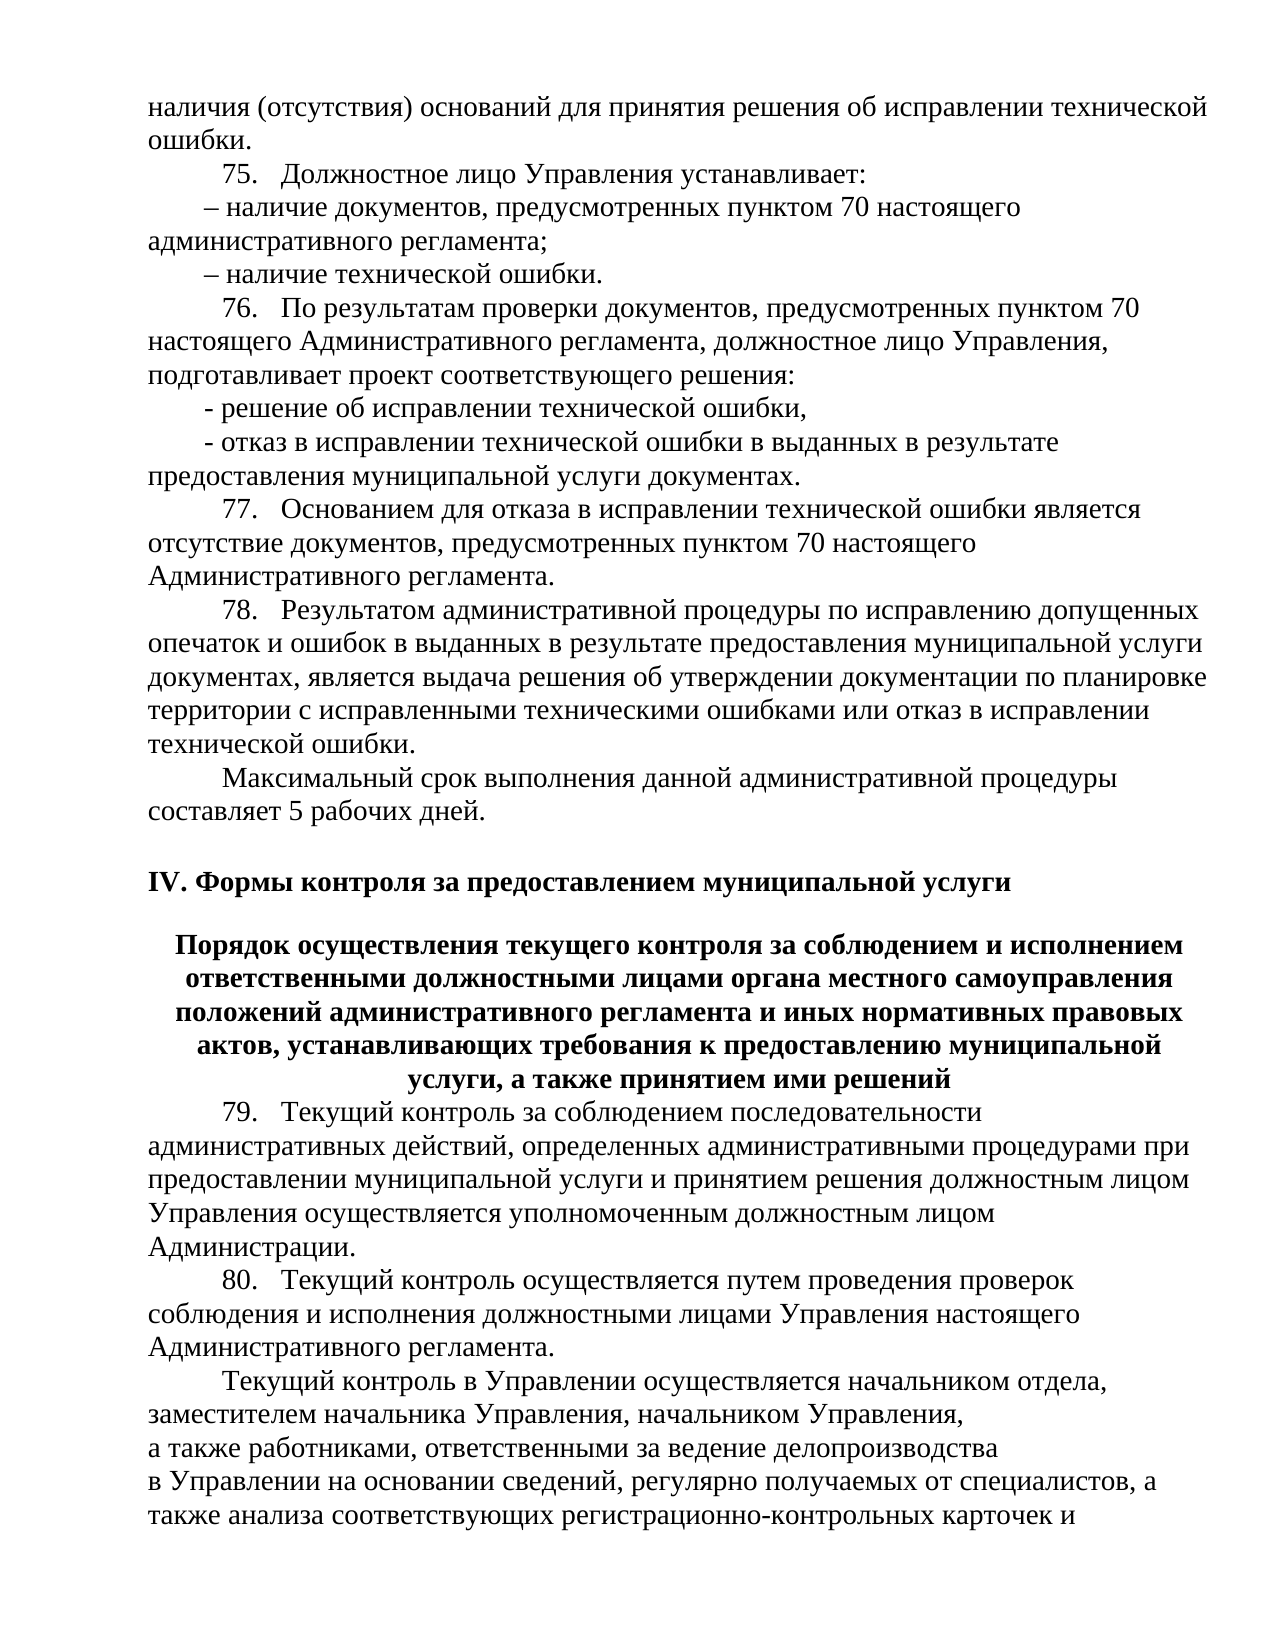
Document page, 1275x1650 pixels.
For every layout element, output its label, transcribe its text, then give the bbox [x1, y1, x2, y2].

text – наличие технической ошибки. [148, 256, 1211, 290]
text - отказ в исправлении технической ошибки в выданных в результате предоставления муниципальной услуги документах. [148, 424, 1211, 491]
text - решение об исправлении технической ошибки, [148, 391, 1211, 424]
list Текущий контроль за соблюдением последовательности административных действий, определенных административными процедурами при предоставлении муниципальной услуги и принятием решения должностным лицом Управления осуществляется уполномоченным должностным лицом Администрации. [148, 1094, 1211, 1262]
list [148, 89, 1211, 156]
list Результатом административной процедуры по исправлению допущенных опечаток и ошибок в выданных в результате предоставления муниципальной услуги документах, является выдача решения об утверждении документации по планировке территории с исправленными техническими ошибками или отказ в исправлении технической ошибки. [148, 592, 1211, 759]
text Текущий контроль в Управлении осуществляется начальником отдела, заместителем начальника Управления, начальником Управления, [148, 1363, 1211, 1430]
list По результатам проверки документов, предусмотренных пунктом 70 настоящего Административного регламента, должностное лицо Управления, подготавливает проект соответствующего решения: [148, 290, 1211, 391]
text а также работниками, ответственными за ведение делопроизводства [148, 1430, 1211, 1463]
text Максимальный срок выполнения данной административной процедуры составляет 5 рабочих дней. [148, 760, 1211, 827]
subtitle IV. Формы контроля за предоставлением муниципальной услуги [148, 864, 1211, 898]
list Основанием для отказа в исправлении технической ошибки является отсутствие документов, предусмотренных пунктом 70 настоящего Административного регламента. [148, 491, 1211, 592]
list Должностное лицо Управления устанавливает: [148, 156, 1211, 189]
text Порядок осуществления текущего контроля за соблюдением и исполнением ответственными должностными лицами органа местного самоуправления положений административного регламента и иных нормативных правовых актов, устанавливающих требования к предоставлению муниципальной услуги, а также принятием ими решений [148, 927, 1211, 1094]
text – наличие документов, предусмотренных пунктом 70 настоящего административного регламента; [148, 189, 1211, 256]
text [148, 1463, 1211, 1531]
list Текущий контроль осуществляется путем проведения проверок соблюдения и исполнения должностными лицами Управления настоящего Административного регламента. [148, 1262, 1211, 1363]
